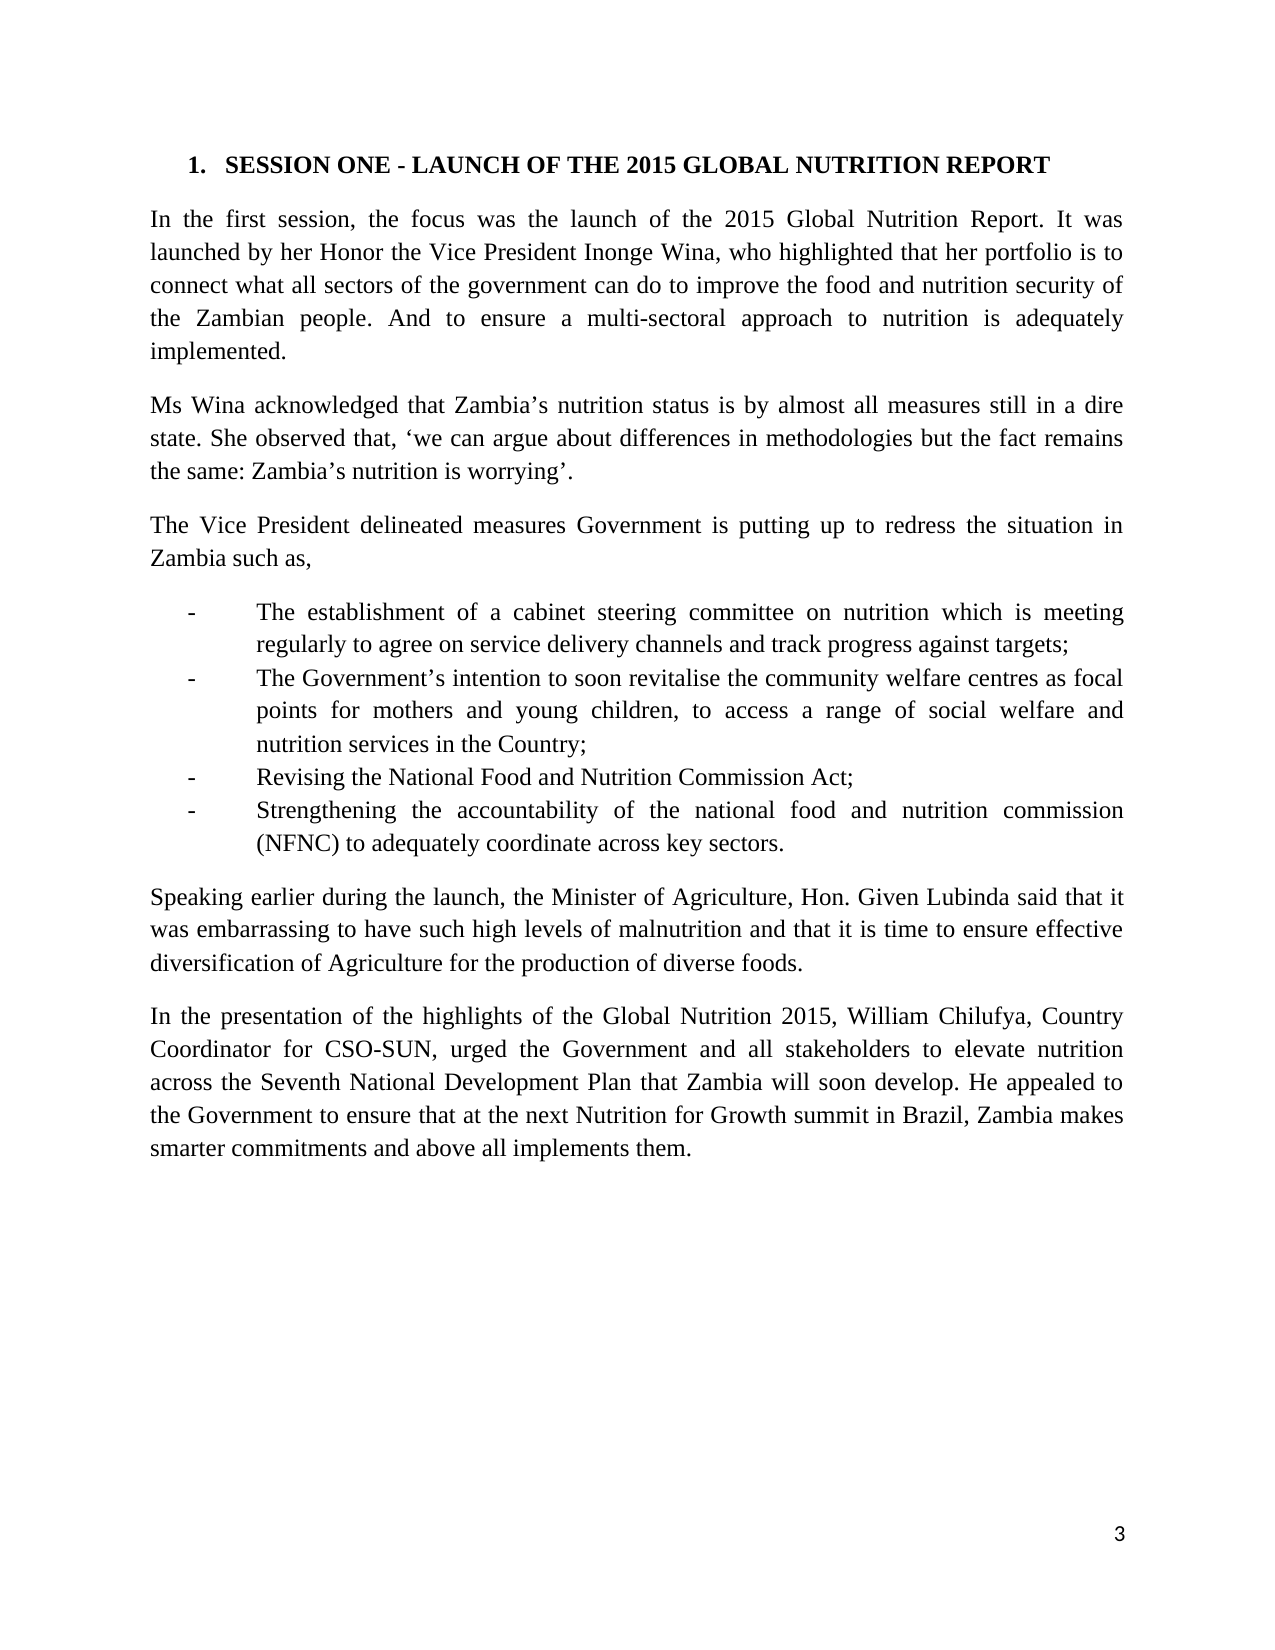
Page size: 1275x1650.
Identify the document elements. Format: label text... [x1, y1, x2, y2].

text Ms Wina acknowledged that Zambia’s nutrition status is by almost all measures still in a dire state. She observed that, ‘we can argue about differences in methodologies but the fact remains the same: Zambia’s nutrition is worrying’. [150, 390, 1125, 484]
text The Vice President delineated measures Government is putting up to redress the situation in Zambia such as, [150, 510, 1125, 571]
list The Government’s intention to soon revitalise the community welfare centres as focal points for mothers and young children, to access a range of social welfare and nutrition services in the Country; [187, 663, 1125, 757]
text In the presentation of the highlights of the Global Nutrition 2015, William Chilufya, Country Coordinator for CSO-SUN, urged the Government and all stakeholders to elevate nutrition across the Seventh National Development Plan that Zambia will soon develop. He appealed to the Government to ensure that at the next Nutrition for Growth summit in Brazil, Zambia makes smarter commitments and above all implements them. [150, 1001, 1125, 1162]
text Speaking earlier during the launch, the Minister of Agriculture, Hon. Given Lubinda said that it was embarrassing to have such high levels of malnutrition and that it is time to ensure effective diversification of Agriculture for the production of diverse foods. [150, 882, 1125, 976]
list Revising the National Food and Nutrition Commission Act; [187, 762, 1125, 790]
list The establishment of a cabinet steering committee on nutrition which is meeting regularly to agree on service delivery channels and track progress against targets; [187, 597, 1125, 658]
list Strengthening the accountability of the national food and nutrition commission (NFNC) to adequately coordinate across key sectors. [187, 795, 1125, 856]
text In the first session, the focus was the launch of the 2015 Global Nutrition Report. It was launched by her Honor the Vice President Inonge Wina, who highlighted that her portfolio is to connect what all sectors of the government can do to improve the food and nutrition security of the Zambian people. And to ensure a multi-sectoral approach to nutrition is adequately implemented. [150, 204, 1125, 365]
list SESSION ONE - LAUNCH OF THE 2015 GLOBAL NUTRITION REPORT [187, 150, 1125, 179]
